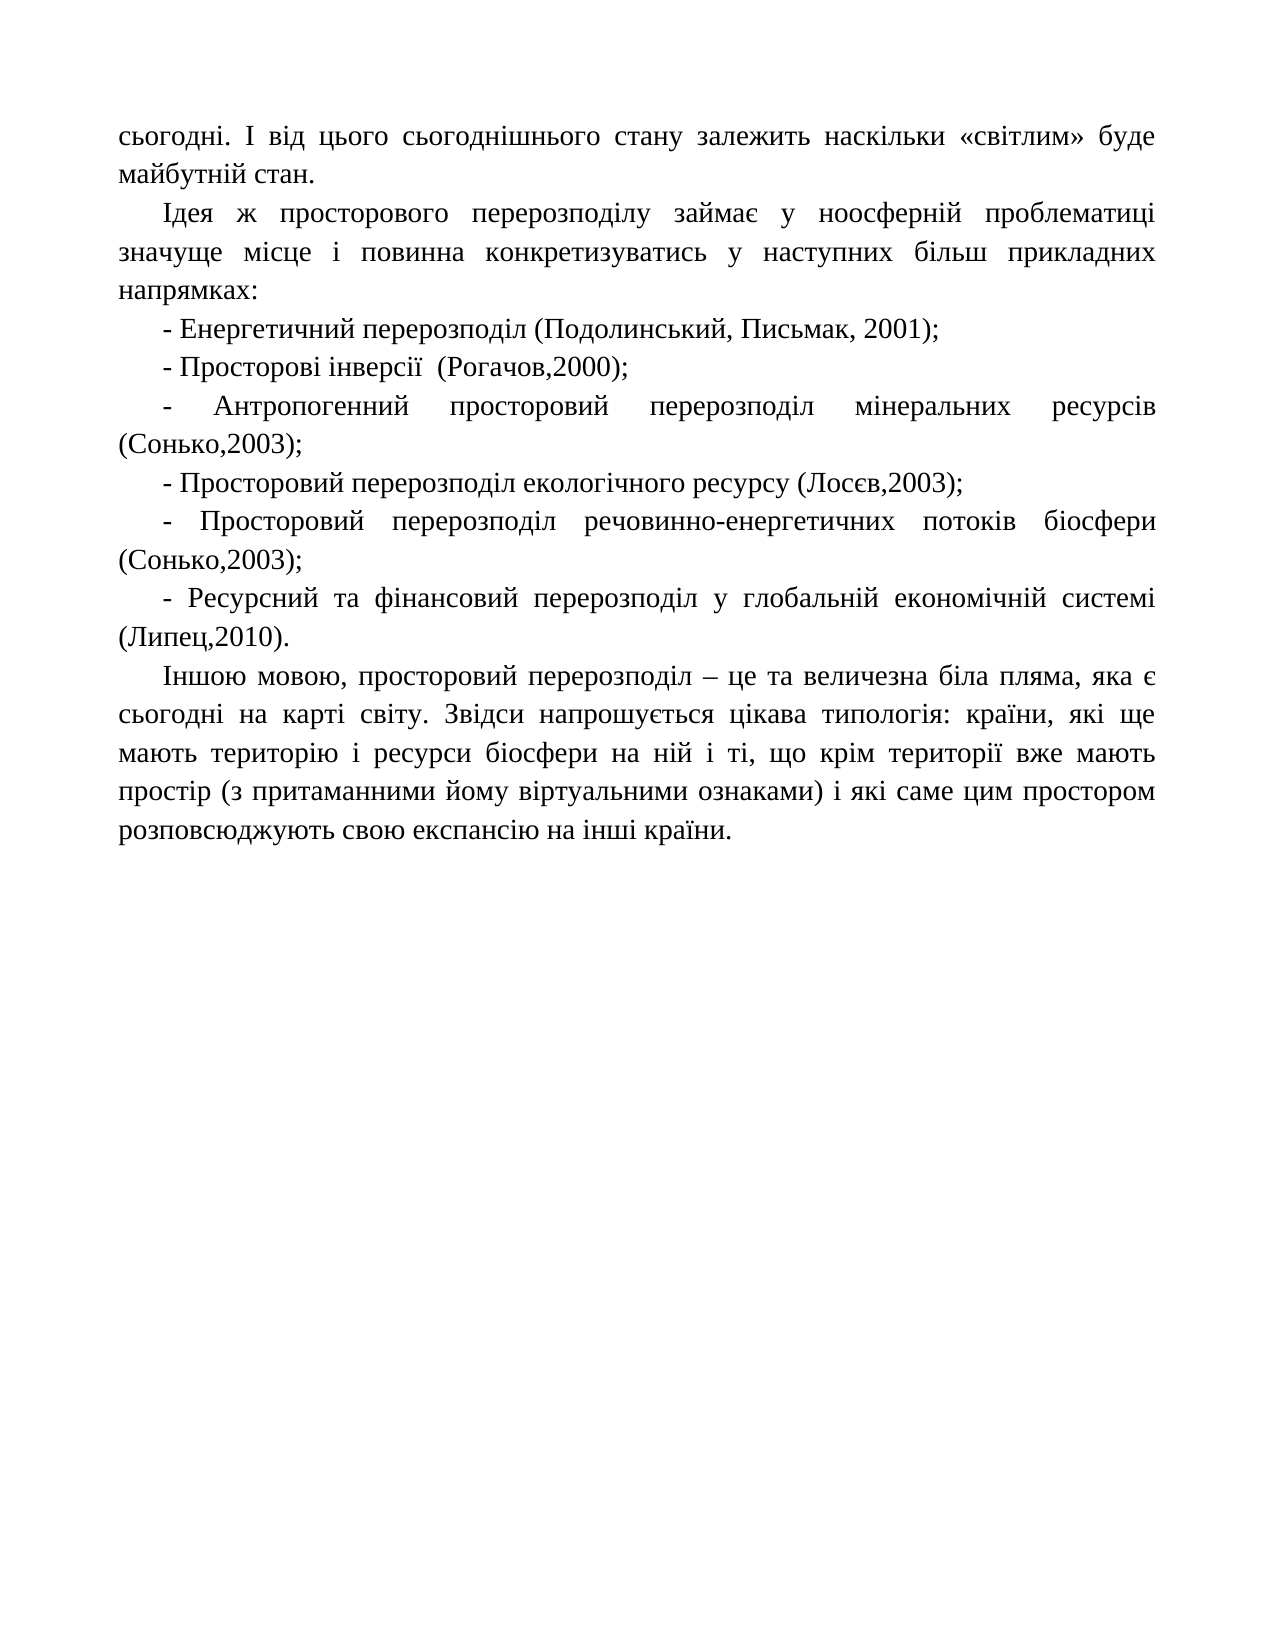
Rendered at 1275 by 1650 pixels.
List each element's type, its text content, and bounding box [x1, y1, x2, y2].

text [118, 118, 1157, 190]
text - Енергетичний перерозподіл (Подолинський, Письмак, 2001); [118, 311, 1157, 344]
text Іншою мовою, просторовий перерозподіл – це та величезна біла пляма, яка є сьогодні на карті світу. Звідси напрошується цікава типологія: країни, які ще мають територію і ресурси біосфери на ній і ті, що крім території вже мають простір (з притаманними йому віртуальними ознаками) і які саме цим простором розповсюджують свою експансію на інші країни. [118, 658, 1157, 845]
text - Ресурсний та фінансовий перерозподіл у глобальній економічній системі (Липец,2010). [118, 581, 1157, 653]
text - Просторовий перерозподіл речовинно-енергетичних потоків біосфери (Сонько,2003); [118, 503, 1157, 576]
text - Антропогенний просторовий перерозподіл мінеральних ресурсів (Сонько,2003); [118, 388, 1157, 460]
text Ідея ж просторового перерозподілу займає у ноосферній проблематиці значуще місце і повинна конкретизуватись у наступних більш прикладних напрямках: [118, 195, 1157, 306]
text - Просторові інверсії (Рогачов,2000); [118, 349, 1157, 383]
text - Просторовий перерозподіл екологічного ресурсу (Лосєв,2003); [118, 465, 1157, 498]
